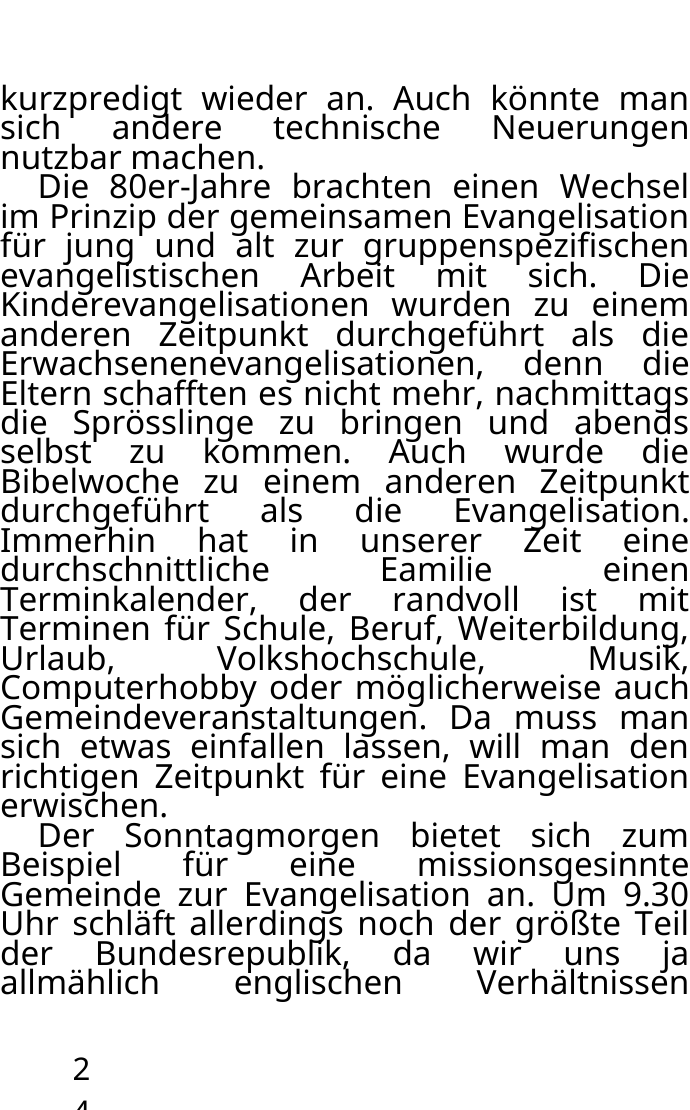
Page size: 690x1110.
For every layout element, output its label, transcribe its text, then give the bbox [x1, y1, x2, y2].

text Die 80er-Jahre brachten einen Wechsel im Prinzip der gemeinsamen Evangelisation für jung und alt zur gruppenspezifischen evangelistischen Arbeit mit sich. Die Kinderevangelisationen wurden zu einem anderen Zeitpunkt durchgeführt als die Erwachsenenevangelisationen, denn die Eltern schafften es nicht mehr, nachmittags die Sprösslinge zu bringen und abends selbst zu kommen. Auch wurde die Bibelwoche zu einem anderen Zeitpunkt durchgeführt als die Evangelisation. Immerhin hat in unserer Zeit eine durchschnittliche Eamilie einen Terminkalender, der randvoll ist mit Terminen für Schule, Beruf, Weiterbildung, Urlaub, Volkshochschule, Musik, Computerhobby oder möglicherweise auch Gemeindeveranstaltungen. Da muss man sich etwas einfallen lassen, will man den richtigen Zeitpunkt für eine Evangelisation erwischen. [0, 175, 690, 823]
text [0, 823, 690, 1000]
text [0, 87, 690, 175]
